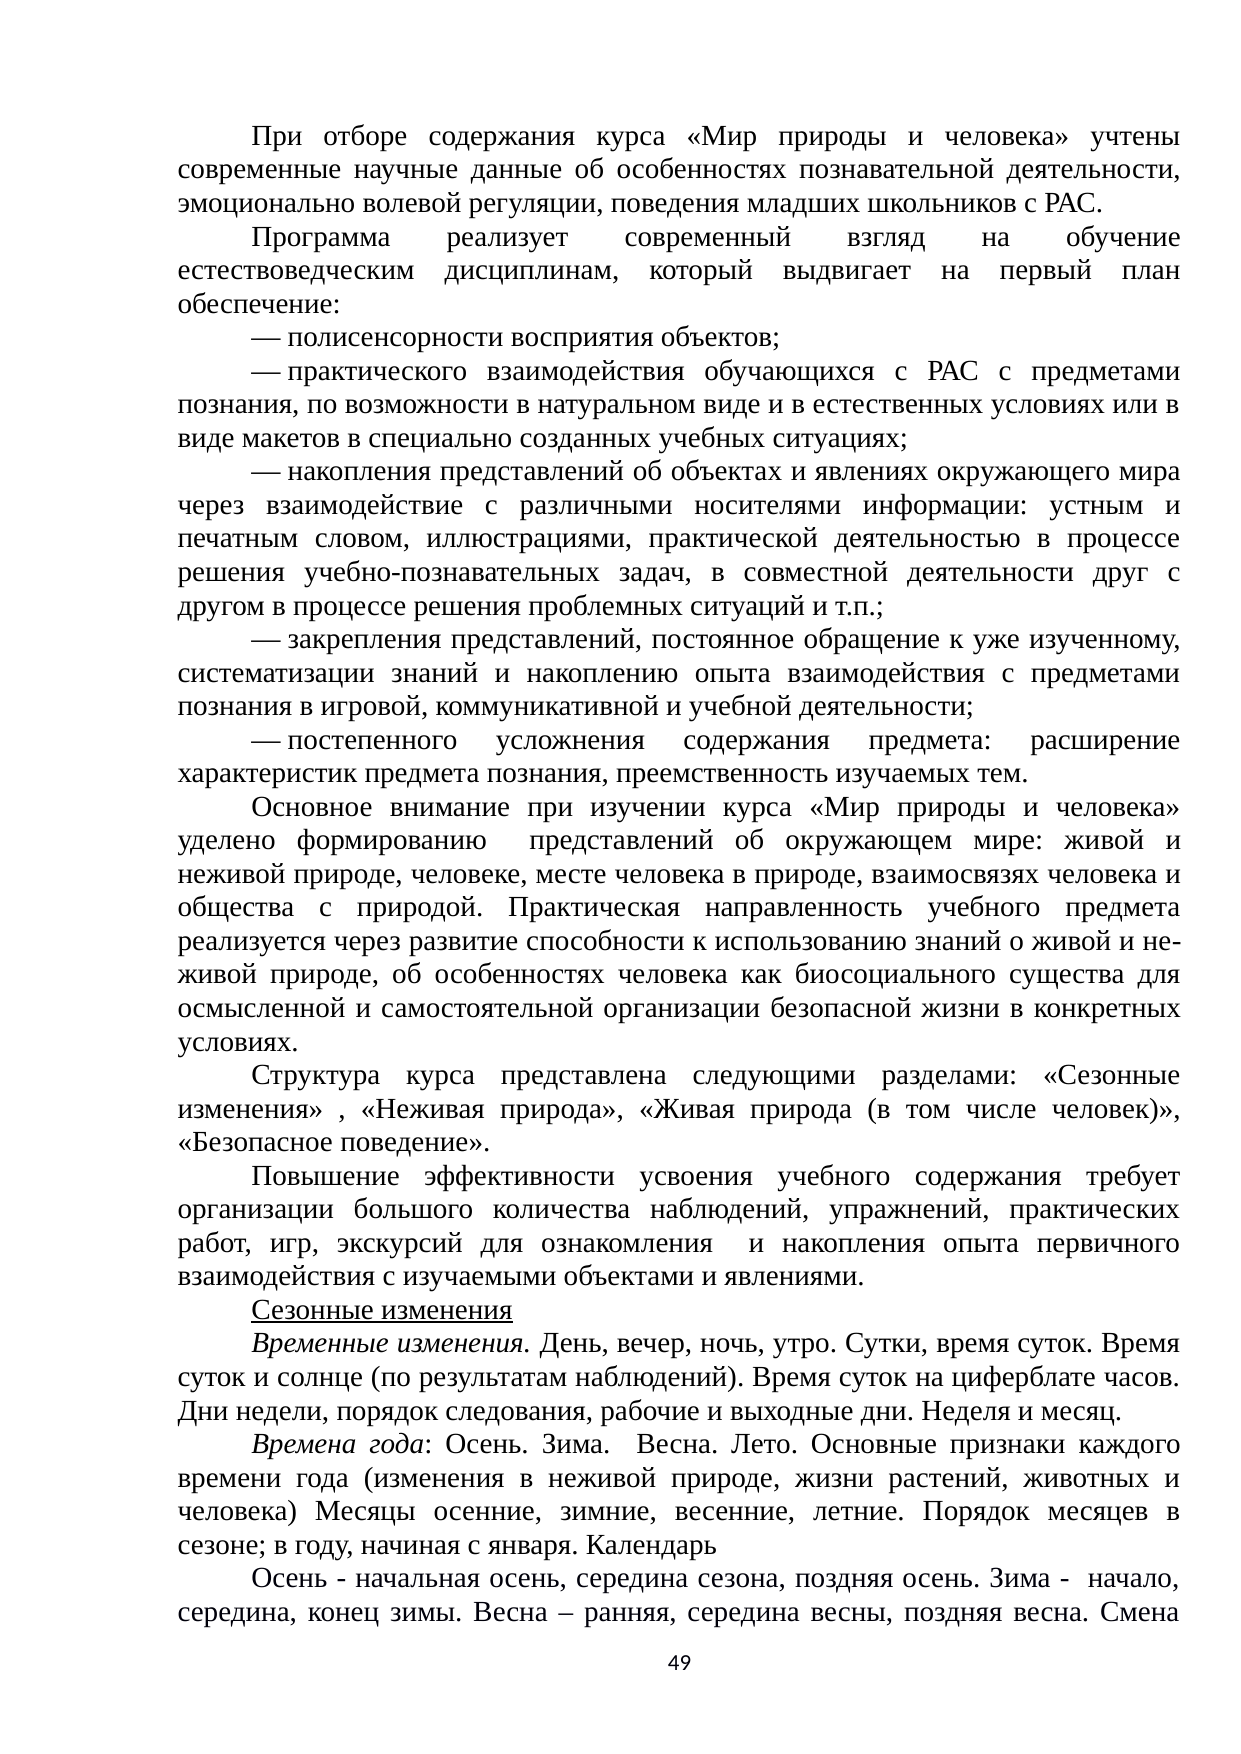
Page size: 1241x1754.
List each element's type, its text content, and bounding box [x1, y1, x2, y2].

text ― практического взаимодействия обучающихся с РАС с предметами познания, по возможности в натуральном виде и в естественных условиях или в виде макетов в специально созданных учебных ситуациях; [177, 353, 1181, 453]
text Сезонные изменения [177, 1292, 1181, 1326]
text Времена года: Осень. Зима. Весна. Лето. Основные признаки каждого времени года (изменения в неживой природе, жизни растений, животных и человека) Месяцы осенние, зимние, весенние, летние. Порядок месяцев в сезоне; в году, начиная с января. Календарь [177, 1426, 1181, 1560]
text ― закрепления представлений, постоянное обращение к уже изученному, систематизации знаний и накоплению опыта взаимодействия с предметами познания в игровой, коммуникативной и учебной деятельности; [177, 621, 1181, 722]
text ― полисенсорности восприятия объектов; [177, 319, 1181, 353]
text Основное внимание при изучении курса «Мир природы и человека» уделено формированию представлений об окружающем мире: живой и неживой природе, человеке, месте человека в природе, взаимосвязях человека и общества с природой. Практическая направленность учебного предмета реализуется через развитие способности к использованию знаний о живой и неживой природе, об особенностях человека как биосоциального существа для осмысленной и самостоятельной организации безопасной жизни в конкретных условиях. [177, 789, 1181, 1057]
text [177, 1560, 1181, 1627]
text При отборе содержания курса «Мир природы и человека» учтены современные научные данные об особенностях познавательной деятельности, эмоционально волевой регуляции, поведения младших школьников с РАС. [177, 118, 1181, 219]
text Структура курса представлена следующими разделами: «Сезонные изменения» , «Неживая природа», «Живая природа (в том числе человек)», «Безопасное поведение». [177, 1057, 1181, 1158]
text ― накопления представлений об объектах и явлениях окружающего мира через взаимодействие с различными носителями информации: устным и печатным словом, иллюстрациями, практической деятельностью в процессе решения учебно-познавательных задач, в совместной деятельности друг с другом в процессе решения проблемных ситуаций и т.п.; [177, 453, 1181, 621]
text Временные изменения. День, вечер, ночь, утро. Сутки, время суток. Время суток и солнце (по результатам наблюдений). Время суток на циферблате часов. Дни недели, порядок следования, рабочие и выходные дни. Неделя и месяц. [177, 1326, 1181, 1426]
text ― постепенного усложнения содержания предмета: расширение характеристик предмета познания, преемственность изучаемых тем. [177, 722, 1181, 789]
text Повышение эффективности усвоения учебного содержания требует организации большого количества наблюдений, упражнений, практических работ, игр, экскурсий для ознакомления и накопления опыта первичного взаимодействия с изучаемыми объектами и явлениями. [177, 1158, 1181, 1292]
text Программа реализует современный взгляд на обучение естествоведческим дисциплинам, который выдвигает на первый план обеспечение: [177, 219, 1181, 319]
